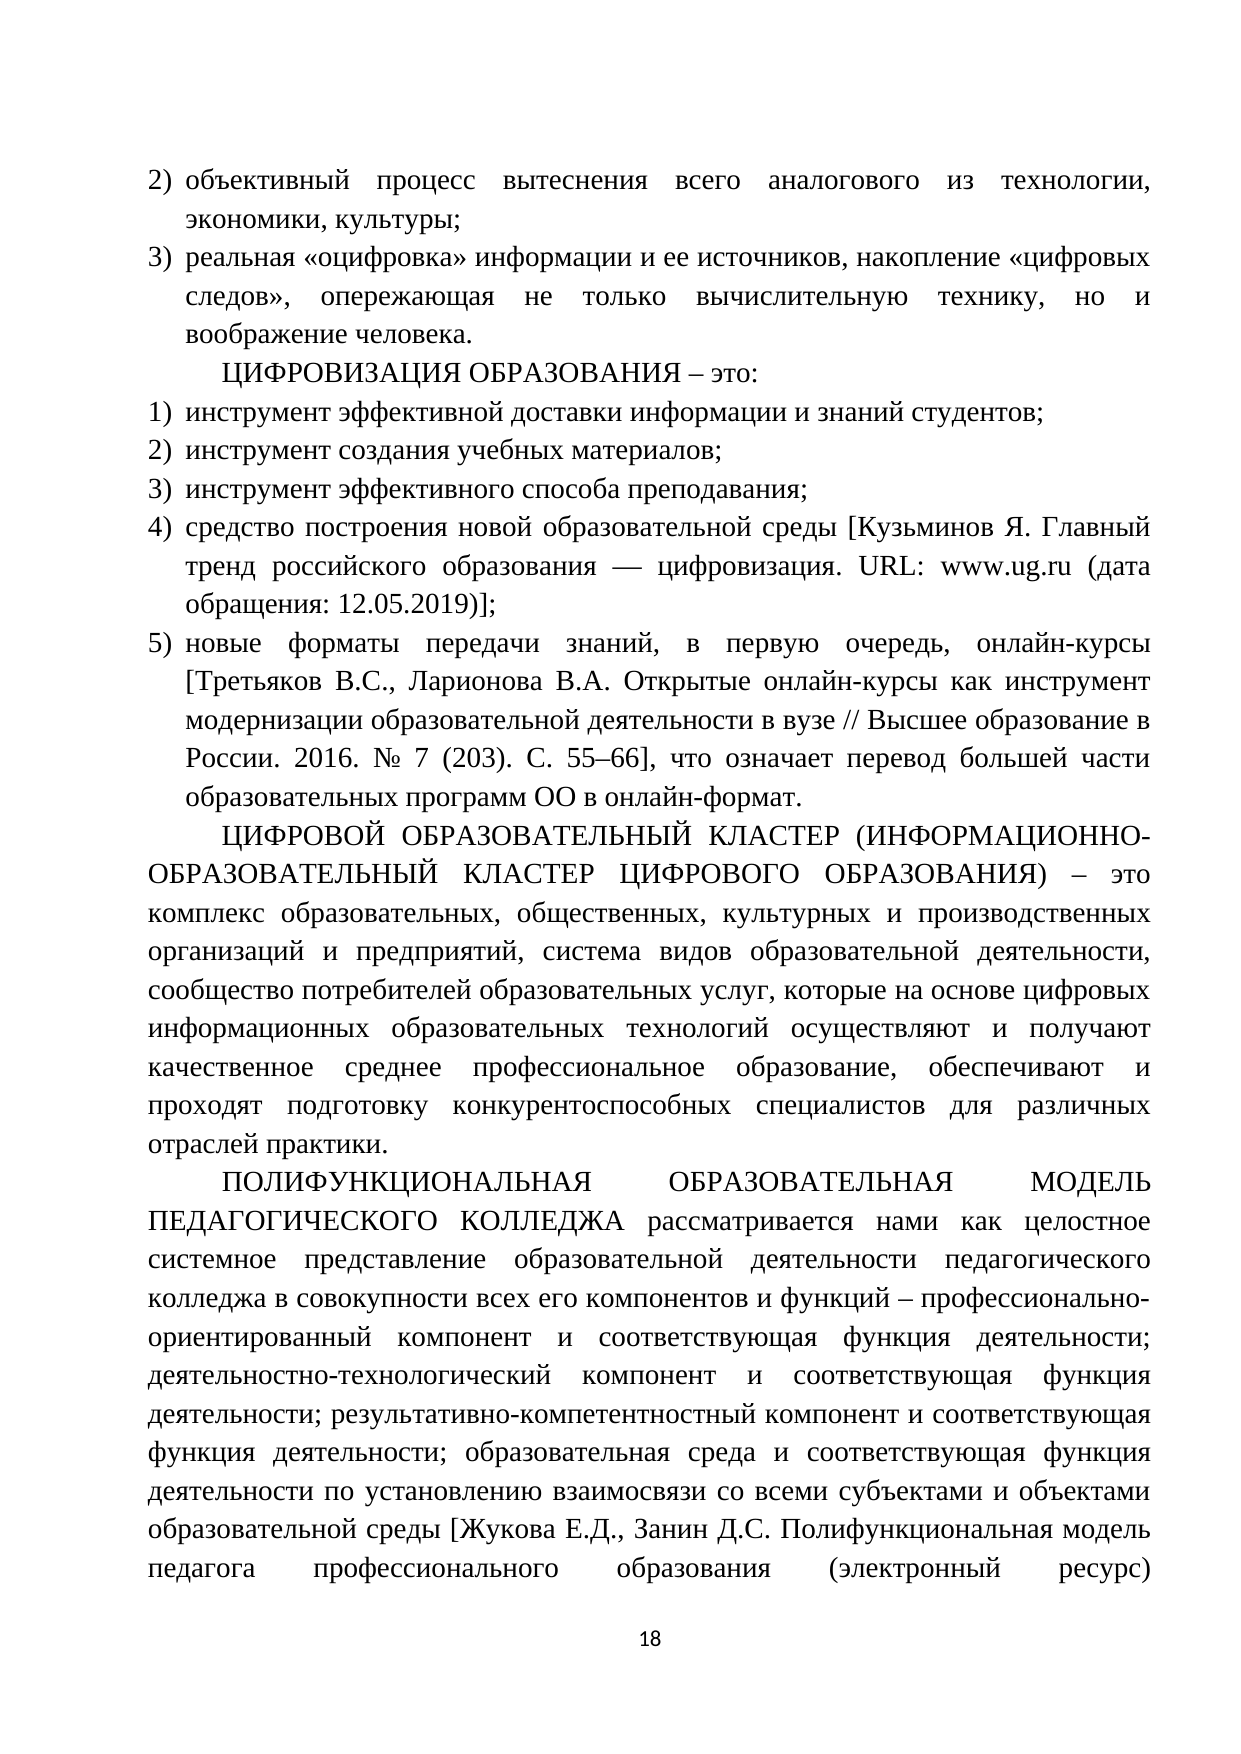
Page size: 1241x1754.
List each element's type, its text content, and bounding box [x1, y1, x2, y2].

list инструмент создания учебных материалов; [148, 432, 1152, 466]
text ЦИФРОВОЙ ОБРАЗОВАТЕЛЬНЫЙ КЛАСТЕР (ИНФОРМАЦИОННО-ОБРАЗОВАТЕЛЬНЫЙ КЛАСТЕР ЦИФРОВОГО ОБРАЗОВАНИЯ) – это комплекс образовательных, общественных, культурных и производственных организаций и предприятий, система видов образовательной деятельности, сообщество потребителей образовательных услуг, которые на основе цифровых информационных образовательных технологий осуществляют и получают качественное среднее профессиональное образование, обеспечивают и проходят подготовку конкурентоспособных специалистов для различных отраслей практики. [148, 818, 1152, 1159]
text ЦИФРОВИЗАЦИЯ ОБРАЗОВАНИЯ – это: [148, 355, 1152, 389]
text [148, 1164, 1152, 1583]
list инструмент эффективного способа преподавания; [148, 471, 1152, 504]
list объективный процесс вытеснения всего аналогового из технологии, экономики, культуры; [148, 162, 1152, 234]
list инструмент эффективной доставки информации и знаний студентов; [148, 394, 1152, 427]
list реальная «оцифровка» информации и ее источников, накопление «цифровых следов», опережающая не только вычислительную технику, но и воображение человека. [148, 239, 1152, 350]
list средство построения новой образовательной среды [Кузьминов Я. Главный тренд российского образования — цифровизация. URL: www.ug.ru (дата обращения: 12.05.2019)]; [148, 509, 1152, 620]
list новые форматы передачи знаний, в первую очередь, онлайн-курсы [Третьяков B.C., Ларионова В.А. Открытые онлайн-курсы как инструмент модернизации образовательной деятельности в вузе // Высшее образование в России. 2016. № 7 (203). С. 55–66], что означает перевод большей части образовательных программ ОО в онлайн-формат. [148, 625, 1152, 813]
